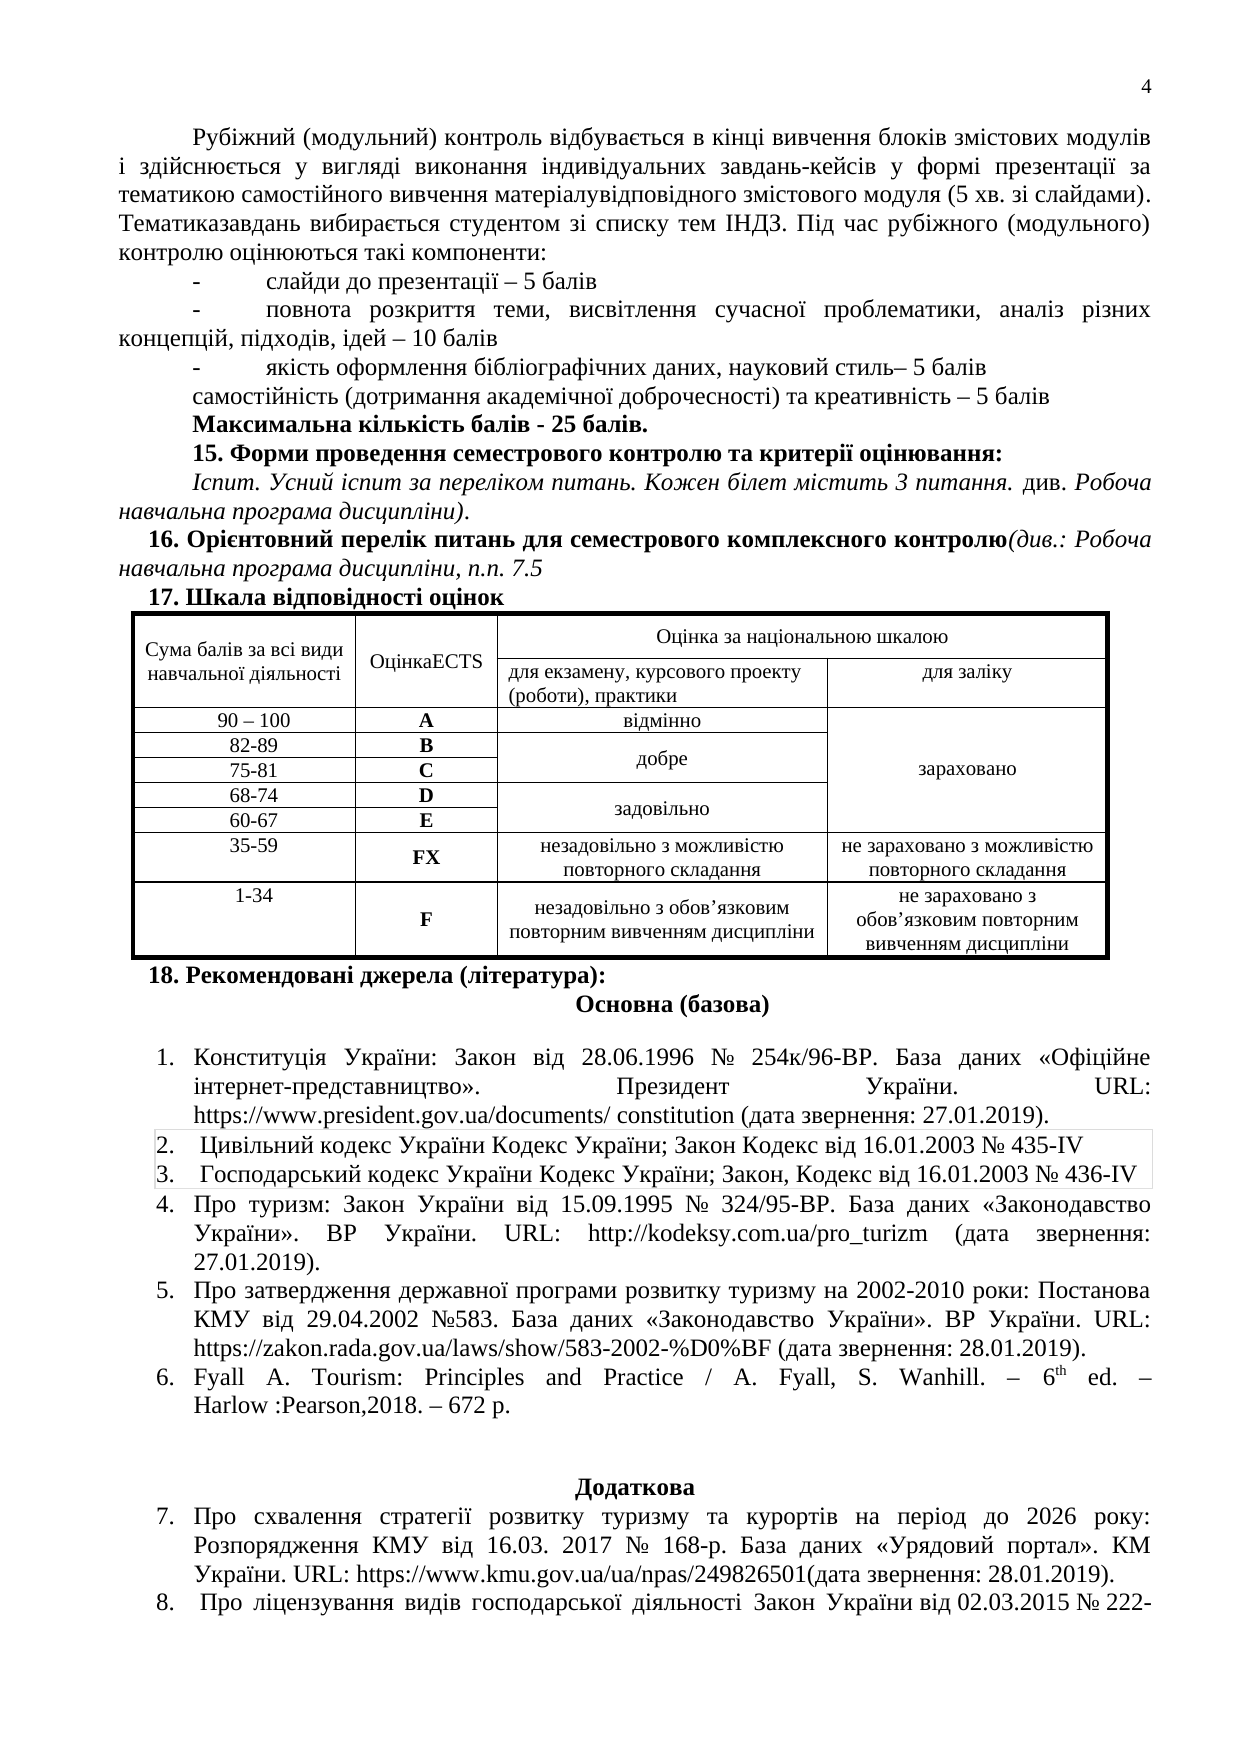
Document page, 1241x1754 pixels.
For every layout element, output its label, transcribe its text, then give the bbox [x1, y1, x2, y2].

table_cell 1-34 [135, 883, 355, 955]
table_cell 75-81 [135, 758, 355, 782]
table_cell для екзамену, курсового проекту (роботи), практики [498, 659, 827, 707]
table_cell не зараховано з обов’язковим повторним вивченням дисципліни [828, 883, 1105, 955]
list Конституція України: Закон від 28.06.1996 № 254к/96-ВР. База даних «Офіційне інтернет-представництво». Президент України. URL: https://www.president.gov.ua/documents/ constitution (дата звернення: 27.01.2019). [156, 1042, 1152, 1129]
table_cell задовільно [498, 783, 827, 832]
table_header Оцінка за національною шкалою [498, 616, 1105, 658]
list Про затвердження державної програми розвитку туризму на 2002-2010 роки: Постанова КМУ від 29.04.2002 №583. База даних «Законодавство України». ВР України. URL: https://zakon.rada.gov.ua/laws/show/583-2002-%D0%BF (дата звернення: 28.01.2019). [156, 1276, 1152, 1362]
table_cell В [356, 733, 497, 757]
table_cell D [356, 783, 497, 807]
table_cell незадовільно з обов’язковим повторним вивченням дисципліни [498, 883, 827, 955]
table_cell не зараховано з можливістю повторного складання [828, 833, 1105, 881]
list слайди до презентації – 5 балів [118, 266, 1152, 294]
table_cell 82-89 [135, 733, 355, 757]
text 16. Орієнтовний перелік питань для семестрового комплексного контролю(див.: Робоча навчальна програма дисципліни, п.п. 7.5 [118, 524, 1152, 582]
list Максимальна кількість балів - 25 балів. [118, 409, 1152, 438]
table_cell добре [498, 733, 827, 782]
text Іспит. Усний іспит за переліком питань. Кожен білет містить 3 питання. див. Робоча навчальна програма дисципліни). [118, 467, 1152, 524]
text 17. Шкала відповідності оцінок [148, 582, 1152, 611]
table_cell незадовільно з можливістю повторного складання [498, 833, 827, 881]
table_header ОцінкаECTS [356, 616, 497, 707]
table_cell зараховано [828, 708, 1105, 832]
table_header Сума балів за всі види навчальної діяльності [135, 616, 355, 707]
text 15. Форми проведення семестрового контролю та критерії оцінювання: [118, 438, 1152, 467]
text Додаткова [118, 1472, 1152, 1501]
table_cell Е [356, 808, 497, 832]
list Про туризм: Закон України вiд 15.09.1995 № 324/95-ВР. База даних «Законодавство України». ВР України. URL: http://kodeksy.com.ua/pro_turizm (дата звернення: 27.01.2019). [156, 1189, 1152, 1276]
list якість оформлення бібліографічних даних, науковий стиль– 5 балів [118, 352, 1152, 381]
table_cell С [356, 758, 497, 782]
table_cell для заліку [828, 659, 1105, 707]
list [156, 1587, 1152, 1616]
table_cell F [356, 883, 497, 955]
list Fyall A. Tourism: Principles and Practice / A. Fyall, S. Wanhill. – 6th ed. – Harlow :Pearson,2018. – 672 p. [156, 1362, 1152, 1419]
table_cell 35-59 [135, 833, 355, 881]
list повнота розкриття теми, висвітлення сучасної проблематики, аналіз різних концепцій, підходів, ідей – 10 балів [118, 294, 1152, 352]
table_cell FX [356, 833, 497, 881]
list Цивільний кодекс України Кодекс України; Закон Кодекс від 16.01.2003 № 435-IV [156, 1130, 1152, 1157]
table_cell 68-74 [135, 783, 355, 807]
list Рубіжний (модульний) контроль відбувається в кінці вивчення блоків змістових модулів і здійснюється у вигляді виконання індивідуальних завдань-кейсів у формі презентації за тематикою самостійного вивчення матеріалувідповідного змістового модуля (5 хв. зі слайдами). Тематиказавдань вибирається студентом зі списку тем ІНДЗ. Під час рубіжного (модульного) контролю оцінюються такі компоненти: [118, 122, 1152, 266]
list Господарський кодекс України Кодекс України; Закон, Кодекс від 16.01.2003 № 436-IV [156, 1157, 1152, 1188]
table_cell 90 – 100 [135, 708, 355, 732]
list самостійність (дотримання академічної доброчесності) та креативність – 5 балів [118, 381, 1152, 409]
list 18. Рекомендовані джерела (література): [148, 960, 1152, 989]
table_cell 60-67 [135, 808, 355, 832]
table_cell А [356, 708, 497, 732]
list Основна (базова) [193, 989, 1152, 1017]
list Про схвалення стратегії розвитку туризму та курортів на період до 2026 року: Розпорядження КМУ від 16.03. 2017 № 168-р. База даних «Урядовий портал». КМ України. URL: https://www.kmu.gov.ua/ua/npas/249826501(дата звернення: 28.01.2019). [156, 1501, 1152, 1587]
table_cell відмінно [498, 708, 827, 732]
